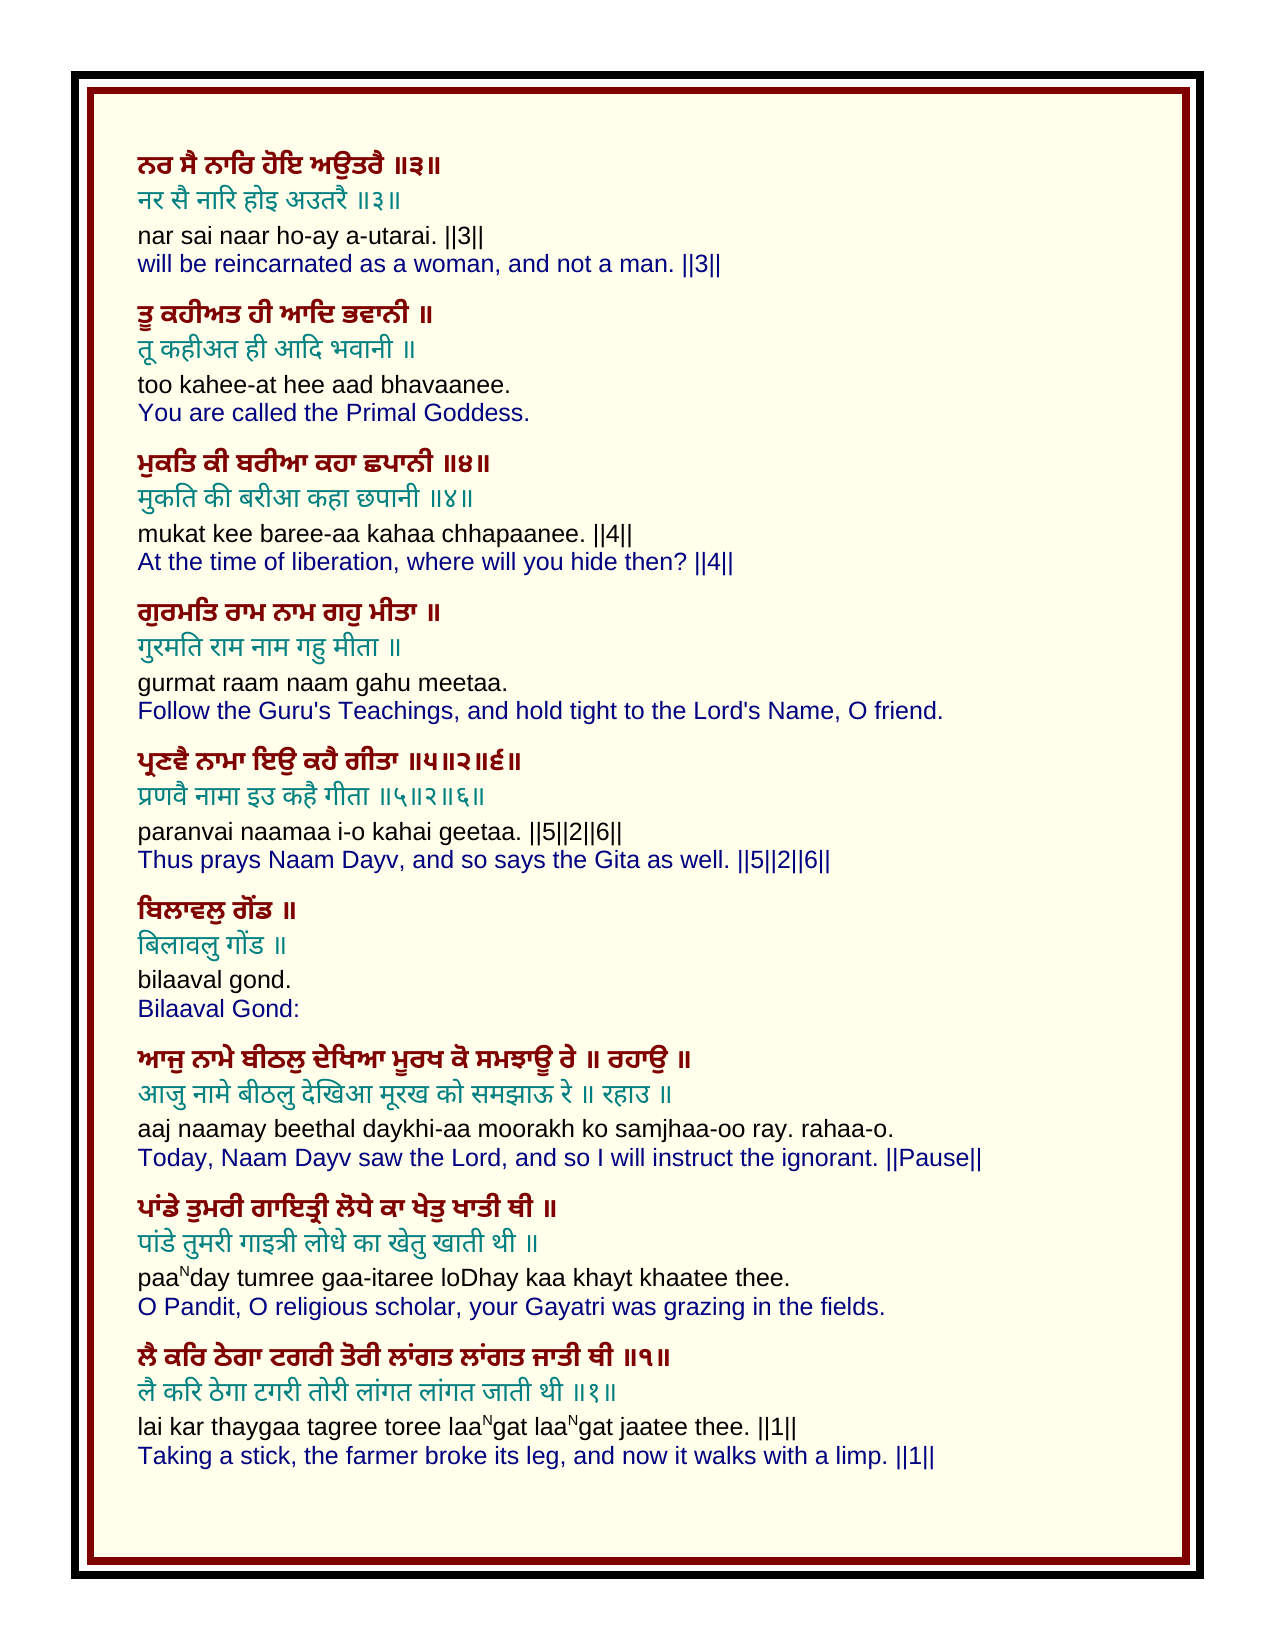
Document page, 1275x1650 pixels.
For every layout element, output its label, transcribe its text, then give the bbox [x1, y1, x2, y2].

text Thus prays Naam Dayv, and so says the Gita as well. ||5||2||6|| [137, 845, 1138, 874]
text प्रणवै नामा इउ कहै गीता ॥५॥२॥६॥ [137, 781, 1138, 816]
text तू कहीअत ही आदि भवानी ॥ [137, 334, 1138, 369]
text ਪਾਂਡੇ ਤੁਮਰੀ ਗਾਇਤ੍ਰੀ ਲੋਧੇ ਕਾ ਖੇਤੁ ਖਾਤੀ ਥੀ ॥ [137, 1193, 1138, 1228]
text lai kar thaygaa tagree toree laaNgat laaNgat jaatee thee. ||1|| [137, 1412, 1138, 1441]
text You are called the Primal Goddess. [137, 398, 1138, 427]
text Follow the Guru's Teachings, and hold tight to the Lord's Name, O friend. [137, 696, 1138, 725]
text गुरमति राम नाम गहु मीता ॥ [137, 632, 1138, 667]
text Taking a stick, the farmer broke its leg, and now it walks with a limp. ||1|| [137, 1441, 1138, 1470]
text Today, Naam Dayv saw the Lord, and so I will instruct the ignorant. ||Pause|| [137, 1143, 1138, 1172]
text too kahee-at hee aad bhavaanee. [137, 369, 1138, 398]
text paranvai naamaa i-o kahai geetaa. ||5||2||6|| [137, 816, 1138, 845]
text बिलावलु गोंड ॥ [137, 930, 1138, 965]
text ਬਿਲਾਵਲੁ ਗੋਂਡ ॥ [137, 895, 1138, 930]
text paaNday tumree gaa-itaree loDhay kaa khayt khaatee thee. [137, 1263, 1138, 1292]
text gurmat raam naam gahu meetaa. [137, 667, 1138, 696]
text mukat kee baree-aa kahaa chhapaanee. ||4|| [137, 518, 1138, 547]
text पांडे तुमरी गाइत्री लोधे का खेतु खाती थी ॥ [137, 1228, 1138, 1263]
text ਨਰ ਸੈ ਨਾਰਿ ਹੋਇ ਅਉਤਰੈ ॥੩॥ [137, 150, 1138, 185]
text bilaaval gond. [137, 965, 1138, 994]
text aaj naamay beethal daykhi-aa moorakh ko samjhaa-oo ray. rahaa-o. [137, 1114, 1138, 1143]
text नर सै नारि होइ अउतरै ॥३॥ [137, 185, 1138, 221]
text nar sai naar ho-ay a-utarai. ||3|| [137, 221, 1138, 249]
text Bilaaval Gond: [137, 994, 1138, 1023]
text O Pandit, O religious scholar, your Gayatri was grazing in the fields. [137, 1292, 1138, 1321]
text At the time of liberation, where will you hide then? ||4|| [137, 547, 1138, 576]
text मुकति की बरीआ कहा छपानी ॥४॥ [137, 483, 1138, 518]
text ਆਜੁ ਨਾਮੇ ਬੀਠਲੁ ਦੇਖਿਆ ਮੂਰਖ ਕੋ ਸਮਝਾਊ ਰੇ ॥ ਰਹਾਉ ॥ [137, 1044, 1138, 1079]
text will be reincarnated as a woman, and not a man. ||3|| [137, 249, 1138, 278]
text ਪ੍ਰਣਵੈ ਨਾਮਾ ਇਉ ਕਹੈ ਗੀਤਾ ॥੫॥੨॥੬॥ [137, 746, 1138, 781]
text ਗੁਰਮਤਿ ਰਾਮ ਨਾਮ ਗਹੁ ਮੀਤਾ ॥ [137, 597, 1138, 632]
text ਲੈ ਕਰਿ ਠੇਗਾ ਟਗਰੀ ਤੋਰੀ ਲਾਂਗਤ ਲਾਂਗਤ ਜਾਤੀ ਥੀ ॥੧॥ [137, 1342, 1138, 1377]
text ਮੁਕਤਿ ਕੀ ਬਰੀਆ ਕਹਾ ਛਪਾਨੀ ॥੪॥ [137, 448, 1138, 483]
text लै करि ठेगा टगरी तोरी लांगत लांगत जाती थी ॥१॥ [137, 1377, 1138, 1412]
text आजु नामे बीठलु देखिआ मूरख को समझाऊ रे ॥ रहाउ ॥ [137, 1079, 1138, 1114]
text ਤੂ ਕਹੀਅਤ ਹੀ ਆਦਿ ਭਵਾਨੀ ॥ [137, 299, 1138, 334]
